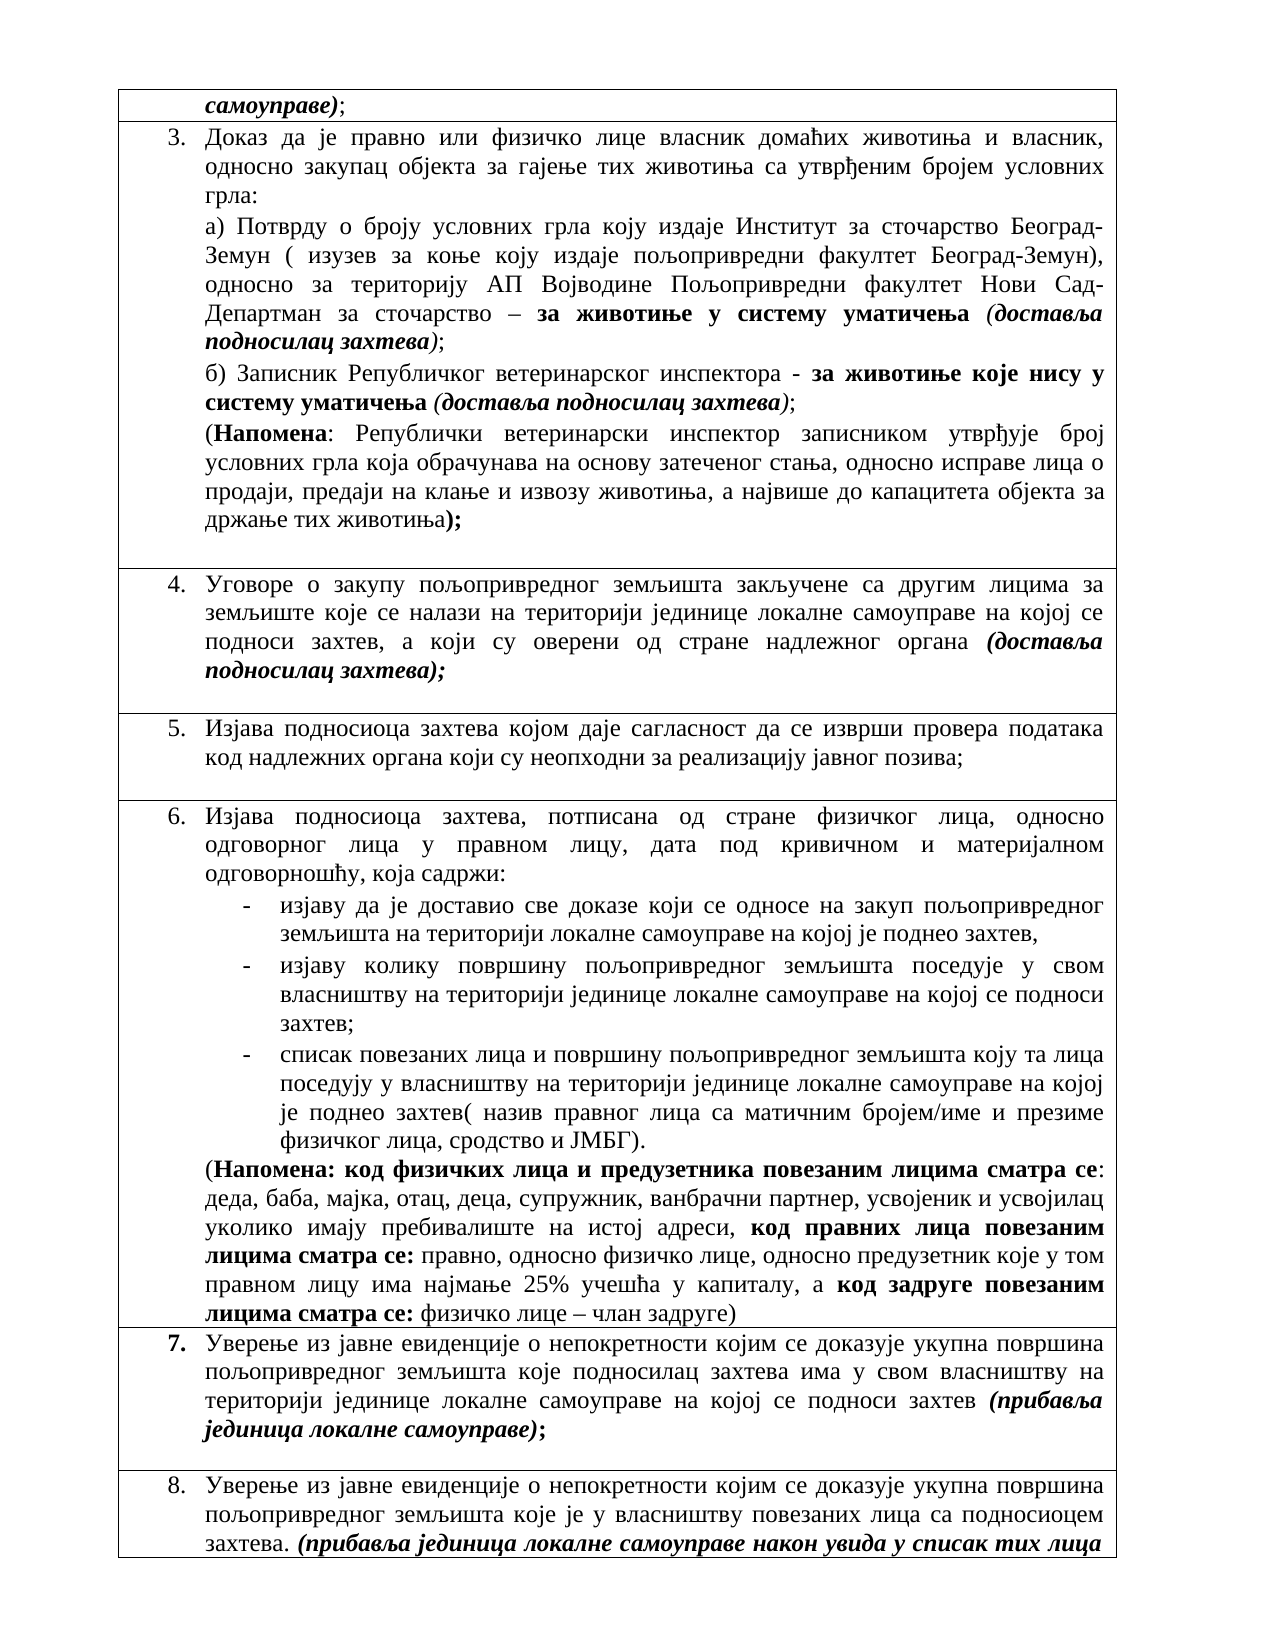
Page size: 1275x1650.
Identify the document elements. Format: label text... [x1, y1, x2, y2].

table_cell Уверење из јавне евиденције о непокретности којим се доказује укупна површина пољопривредног земљишта које подносилац захтева има у свом власништву на територији јединице локалне самоуправе на којој се подноси захтев (прибавља јединица локалне самоуправе); [119, 1328, 1116, 1469]
table_cell Уговоре о закупу пољопривредног земљишта закључене са другим лицима за земљиште које се налази на територији јединице локалне самоуправе на којој се подноси захтев, а који су оверени од стране надлежног органа (доставља подносилац захтева); [119, 569, 1116, 712]
table_cell Изјава подносиоца захтева, потписана од стране физичког лица, односно одговорног лица у правном лицу, дата под кривичном и материјалном одговорношћу, која садржи: изјаву да је доставио све доказе који се односе на закуп пољопривредног земљишта на територији локалне самоуправе на којој је поднео захтев, изјаву колику површину пољопривредног земљишта поседује у свом власништву на територији јединице локалне самоуправе на којој се подноси захтев; списак повезаних лица и површину пољопривредног земљишта коју та лица поседују у власништву на територији јединице локалне самоуправе на којој је поднео захтев( назив правног лица са матичним бројем/име и презиме физичког лица, сродство и ЈМБГ). (Напомена: код физичких лица и предузетника повезаним лицима сматра се: деда, баба, мајка, отац, деца, супружник, ванбрачни партнер, усвојеник и усвојилац уколико имају пребивалиште на истој адреси, код правних лица повезаним лицима сматра се: правно, односно физичко лице, односно предузетник које у том правном лицу има најмање 25% учешћа у капиталу, а код задруге повезаним лицима сматра се: физичко лице – члан задруге) [119, 801, 1116, 1327]
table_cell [119, 1471, 1116, 1557]
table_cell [119, 90, 1116, 121]
table_cell Изјава подносиоца захтева којом даје сагласност да се изврши провера података код надлежних органа који су неопходни за реализацију јавног позива; [119, 714, 1116, 800]
table_cell Доказ да је правно или физичко лице власник домаћих животиња и власник, односно закупац објекта за гајење тих животиња са утврђеним бројем условних грла: а) Потврду о броју условних грла коју издаје Институт за сточарство Београд-Земун ( изузев за коње коју издаје пољопривредни факултет Београд-Земун), односно за територију АП Војводине Пољопривредни факултет Нови Сад-Департман за сточарство – за животиње у систему уматичења (доставља подносилац захтева); б) Записник Републичког ветеринарског инспектора - за животиње које нису у систему уматичења (доставља подносилац захтева); (Напомена: Републички ветеринарски инспектор записником утврђује број условних грла која обрачунава на основу затеченог стања, односно исправе лица о продаји, предаји на клање и извозу животиња, а највише до капацитета објекта за држање тих животиња); [119, 122, 1116, 568]
